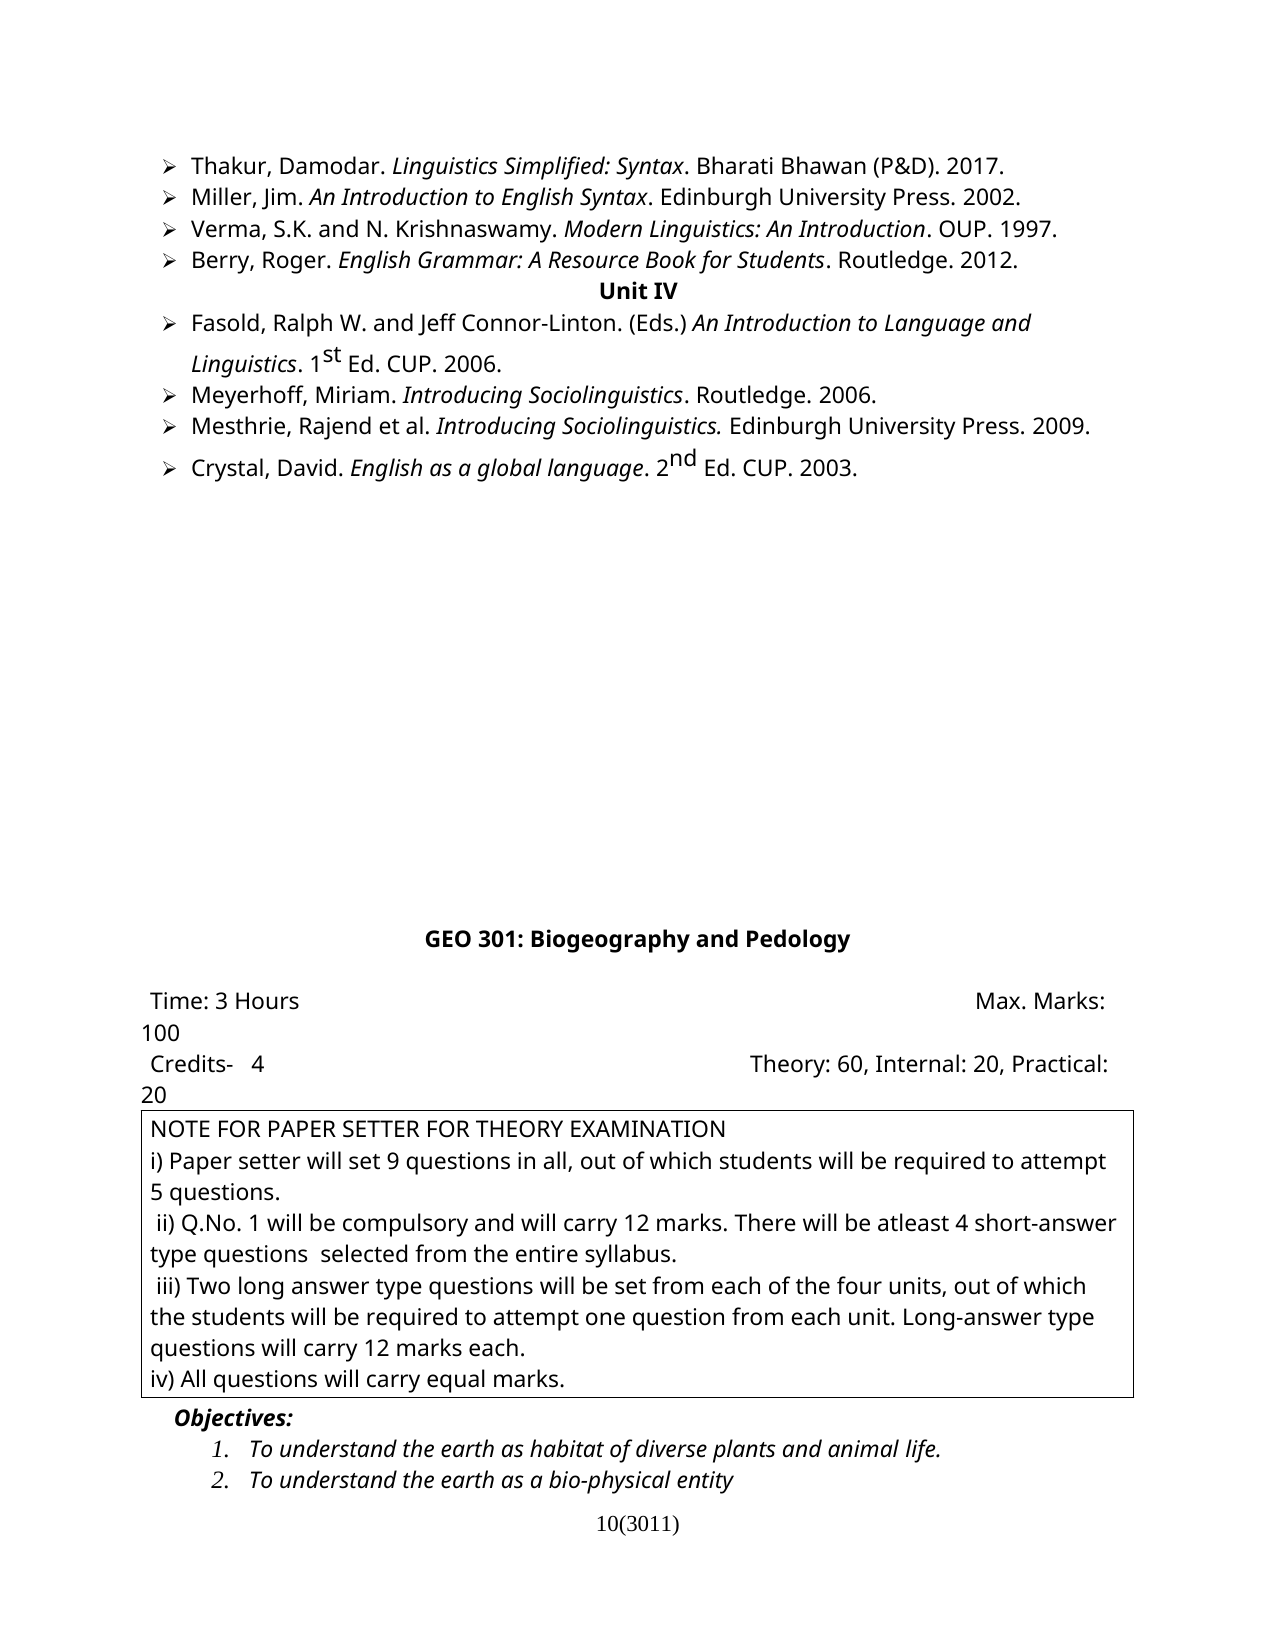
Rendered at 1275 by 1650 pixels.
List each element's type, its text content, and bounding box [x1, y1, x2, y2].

text iii) Two long answer type questions will be set from each of the four units, out of which the students will be required to attempt one question from each unit. Long-answer type questions will carry 12 marks each. [150, 1269, 1125, 1360]
text Time: 3 Hours Max. Marks: 100 [141, 985, 1125, 1048]
list Mesthrie, Rajend et al. Introducing Sociolinguistics. Edinburgh University Press. 2009. [161, 410, 1125, 442]
text ii) Q.No. 1 will be compulsory and will carry 12 marks. There will be atleast 4 short-answer type questions selected from the entire syllabus. [150, 1207, 1125, 1269]
list Crystal, David. English as a global language. 2nd Ed. CUP. 2003. [161, 442, 1125, 483]
text GEO 301: Biogeography and Pedology [150, 923, 1125, 954]
list Thakur, Damodar. Linguistics Simplified: Syntax. Bharati Bhawan (P&D). 2017. [161, 150, 1125, 181]
list Miller, Jim. An Introduction to English Syntax. Edinburgh University Press. 2002. [161, 181, 1125, 213]
list Meyerhoff, Miriam. Introducing Sociolinguistics. Routledge. 2006. [161, 379, 1125, 410]
list Fasold, Ralph W. and Jeff Connor-Linton. (Eds.) An Introduction to Language and Linguistics. 1st Ed. CUP. 2006. [161, 306, 1125, 379]
text iv) All questions will carry equal marks. [142, 1360, 1133, 1397]
text Objectives: [174, 1402, 797, 1433]
text i) Paper setter will set 9 questions in all, out of which students will be required to attempt 5 questions. [150, 1144, 1125, 1207]
list Berry, Roger. English Grammar: A Resource Book for Students. Routledge. 2012. [161, 244, 1125, 275]
text NOTE FOR PAPER SETTER FOR THEORY EXAMINATION [142, 1111, 1133, 1144]
list To understand the earth as a bio-physical entity [211, 1464, 1125, 1495]
list Verma, S.K. and N. Krishnaswamy. Modern Linguistics: An Introduction. OUP. 1997. [161, 213, 1125, 244]
text Credits- 4 Theory: 60, Internal: 20, Practical: 20 [141, 1048, 1125, 1110]
list To understand the earth as habitat of diverse plants and animal life. [211, 1433, 1125, 1464]
text Unit IV [179, 275, 1097, 306]
